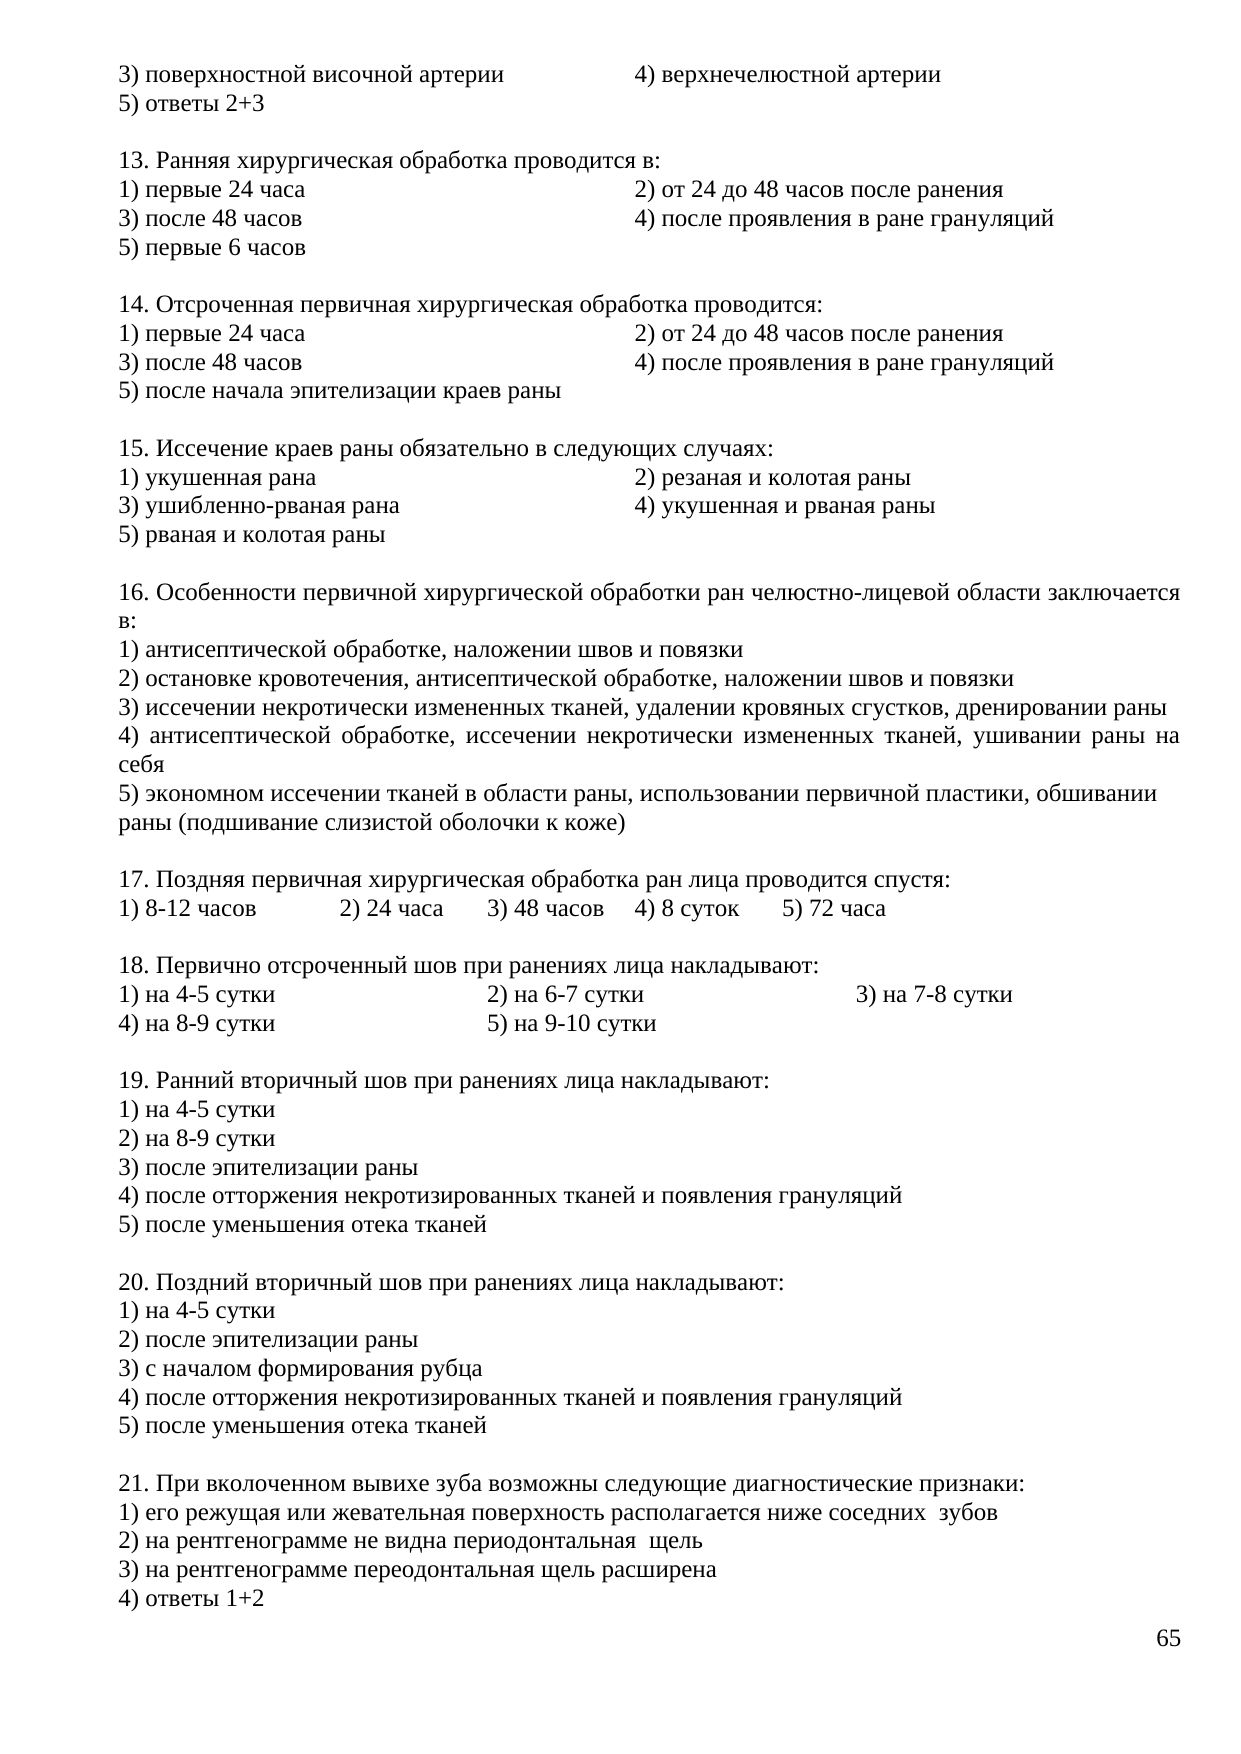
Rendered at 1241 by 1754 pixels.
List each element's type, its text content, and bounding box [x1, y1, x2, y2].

text 1) 8-12 часов 2) 24 часа 3) 48 часов 4) 8 суток 5) 72 часа [118, 893, 1181, 922]
text 3) после 48 часов 4) после проявления в ране грануляций [118, 347, 1181, 375]
text 4) после отторжения некротизированных тканей и появления грануляций [118, 1180, 1181, 1209]
text 20. Поздний вторичный шов при ранениях лица накладывают: [118, 1267, 1181, 1295]
text 3) поверхностной височной артерии 4) верхнечелюстной артерии [118, 59, 1181, 88]
text 13. Ранняя хирургическая обработка проводится в: [118, 145, 1181, 174]
text 4) ответы 1+2 [118, 1583, 1181, 1612]
text 1) первые 24 часа 2) от 24 до 48 часов после ранения [118, 174, 1181, 203]
text 1) первые 24 часа 2) от 24 до 48 часов после ранения [118, 318, 1181, 347]
text 3) ушибленно-рваная рана 4) укушенная и рваная раны [118, 490, 1181, 519]
text 5) после начала эпителизации краев раны [118, 375, 1181, 404]
text 5) после уменьшения отека тканей [118, 1209, 1181, 1238]
text 14. Отсроченная первичная хирургическая обработка проводится: [118, 289, 1181, 318]
text 18. Первично отсроченный шов при ранениях лица накладывают: [118, 950, 1181, 979]
text 3) иссечении некротически измененных тканей, удалении кровяных сгустков, дренировании раны [118, 692, 1181, 720]
text 4) на 8-9 сутки 5) на 9-10 сутки [118, 1008, 1181, 1037]
text 3) с началом формирования рубца [118, 1353, 1181, 1382]
text 2) остановке кровотечения, антисептической обработке, наложении швов и повязки [118, 663, 1181, 692]
text 2) после эпителизации раны [118, 1324, 1181, 1353]
text 2) на 8-9 сутки [118, 1123, 1181, 1152]
text 2) на рентгенограмме не видна периодонтальная щель [118, 1525, 1181, 1554]
text 21. При вколоченном вывихе зуба возможны следующие диагностические признаки: [118, 1468, 1181, 1497]
text 1) укушенная рана 2) резаная и колотая раны [118, 462, 1181, 490]
text 16. Особенности первичной хирургической обработки ран челюстно-лицевой области заключается в: [118, 577, 1181, 634]
text 19. Ранний вторичный шов при ранениях лица накладывают: [118, 1065, 1181, 1094]
text 1) на 4-5 сутки 2) на 6-7 сутки 3) на 7-8 сутки [118, 979, 1181, 1008]
text 4) антисептической обработке, иссечении некротически измененных тканей, ушивании раны на себя [118, 720, 1181, 778]
text 5) после уменьшения отека тканей [118, 1410, 1181, 1439]
text 5) первые 6 часов [118, 232, 1181, 260]
text 15. Иссечение краев раны обязательно в следующих случаях: [118, 433, 1181, 462]
text 1) на 4-5 сутки [118, 1295, 1181, 1324]
text 3) на рентгенограмме переодонтальная щель расширена [118, 1554, 1181, 1583]
text 3) после эпителизации раны [118, 1152, 1181, 1180]
text 3) после 48 часов 4) после проявления в ране грануляций [118, 203, 1181, 232]
text 1) его режущая или жевательная поверхность располагается ниже соседних зубов [118, 1497, 1181, 1525]
text 5) ответы 2+3 [118, 88, 1181, 117]
text 5) рваная и колотая раны [118, 519, 1181, 548]
text 5) экономном иссечении тканей в области раны, использовании первичной пластики, обшивании раны (подшивание слизистой оболочки к коже) [118, 778, 1181, 835]
text 17. Поздняя первичная хирургическая обработка ран лица проводится спустя: [118, 864, 1181, 893]
text 1) антисептической обработке, наложении швов и повязки [118, 634, 1181, 663]
text 1) на 4-5 сутки [118, 1094, 1181, 1123]
text 4) после отторжения некротизированных тканей и появления грануляций [118, 1382, 1181, 1410]
